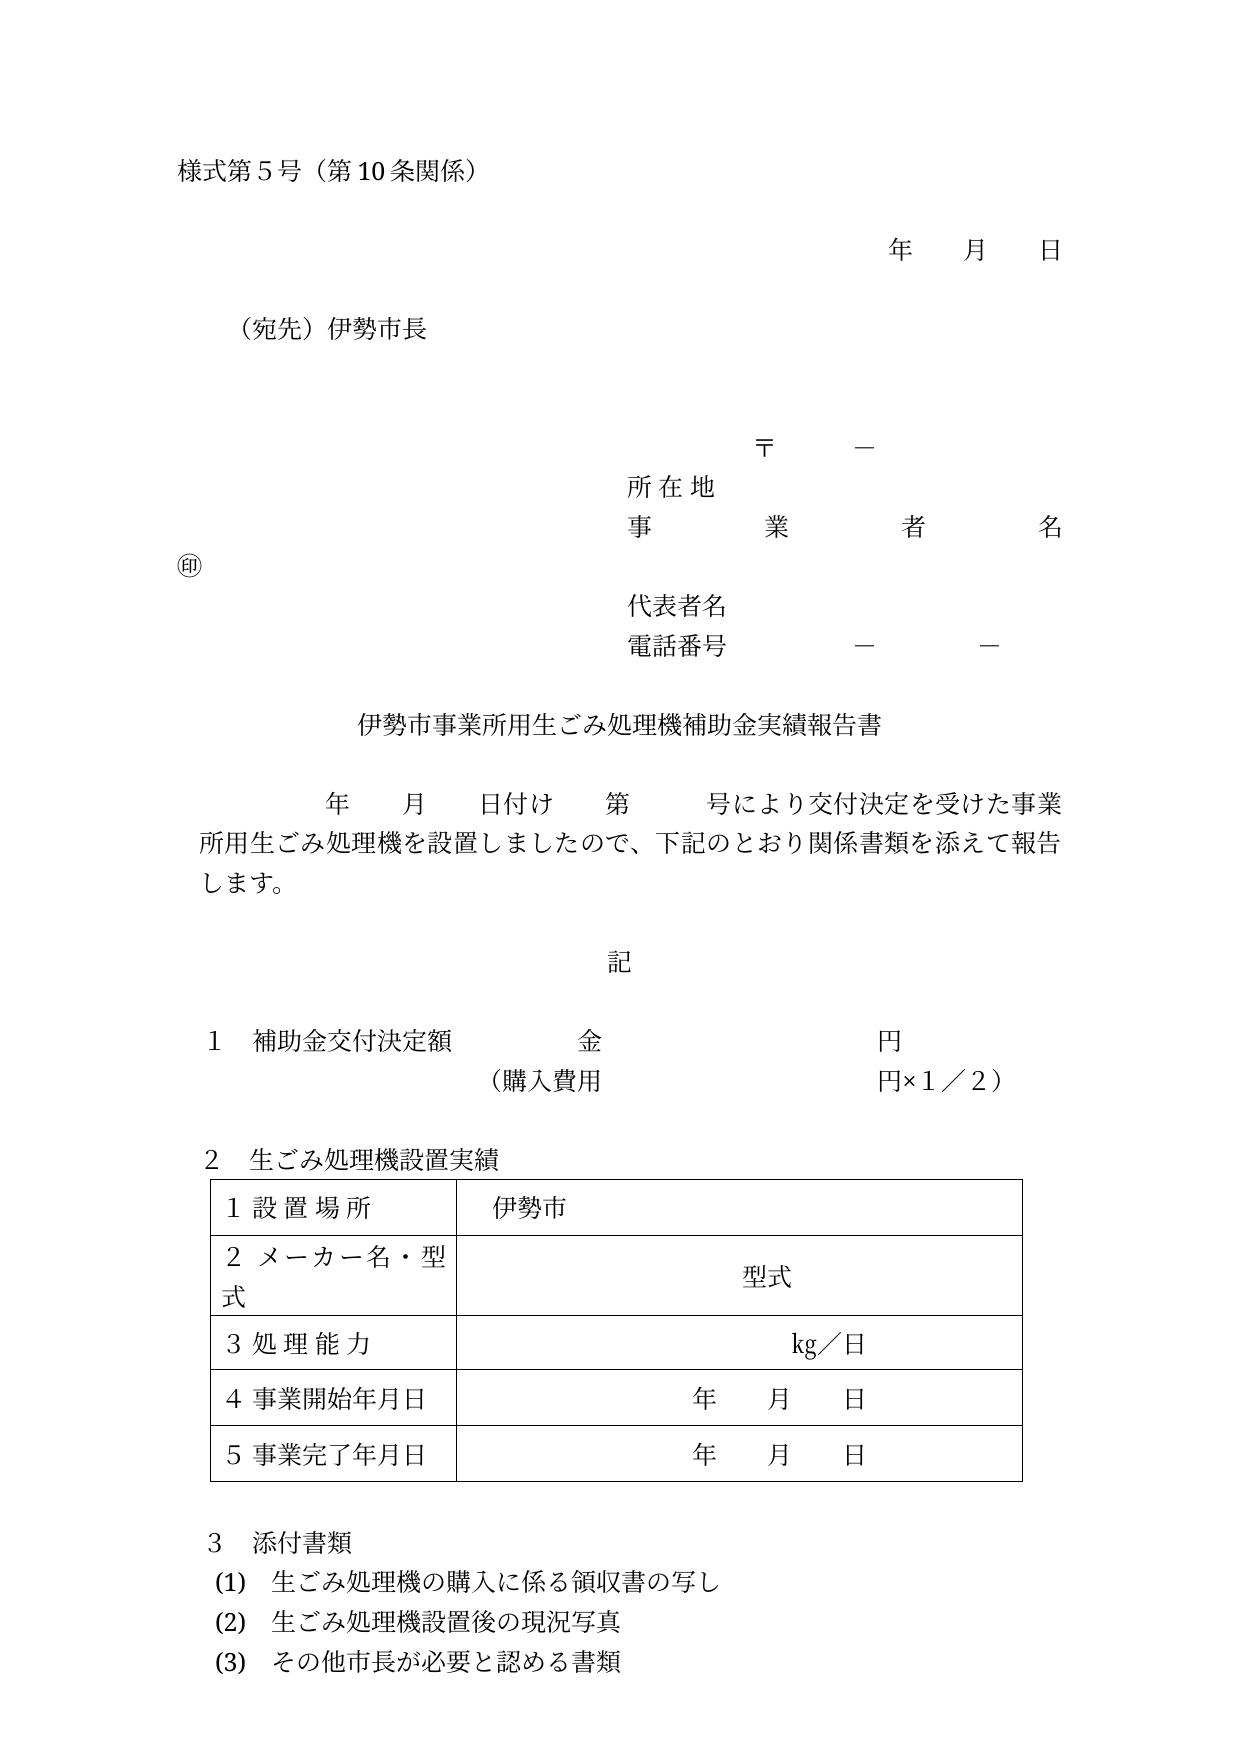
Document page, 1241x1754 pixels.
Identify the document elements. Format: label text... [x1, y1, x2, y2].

text (1) 生ごみ処理機の購入に係る領収書の写し [177, 1561, 1063, 1601]
table_cell 型式 [457, 1236, 1022, 1315]
table_cell 年 月 日 [457, 1370, 1022, 1425]
text 電話番号 － － [177, 624, 1063, 664]
table_cell ２ メーカー名・型式 [211, 1236, 456, 1315]
text ３ 添付書類 [177, 1522, 1063, 1561]
text （宛先）伊勢市長 [177, 308, 1063, 347]
text １ 補助金交付決定額 金 円 [177, 1020, 1063, 1060]
text 様式第５号（第10条関係） [177, 149, 1063, 189]
table_cell ４ 事業開始年月日 [211, 1370, 456, 1425]
text 〒 － [177, 426, 1063, 466]
text （購入費用 円×１／２） [177, 1060, 1063, 1099]
table_header 伊勢市 [457, 1180, 1022, 1235]
text (3) その他市長が必要と認める書類 [177, 1641, 1063, 1680]
text 伊勢市事業所用生ごみ処理機補助金実績報告書 [177, 703, 1063, 743]
table_cell ５ 事業完了年月日 [211, 1426, 456, 1481]
text (2) 生ごみ処理機設置後の現況写真 [177, 1601, 1063, 1641]
table_header １ 設 置 場 所 [211, 1180, 456, 1235]
text 年 月 日付け 第 号により交付決定を受けた事業所用生ごみ処理機を設置しましたので、下記のとおり関係書類を添えて報告します。 [199, 783, 1063, 901]
table_cell ３ 処 理 能 力 [211, 1316, 456, 1369]
subtitle 記 [177, 941, 1063, 981]
text 年 月 日 [177, 228, 1063, 268]
table_cell ㎏／日 [457, 1316, 1022, 1369]
text 事業者名 ㊞ [177, 506, 1063, 585]
text 代表者名 [177, 585, 1063, 624]
table_cell 年 月 日 [457, 1426, 1022, 1481]
text ２ 生ごみ処理機設置実績 [199, 1139, 1063, 1178]
text 所 在 地 [177, 466, 1063, 506]
